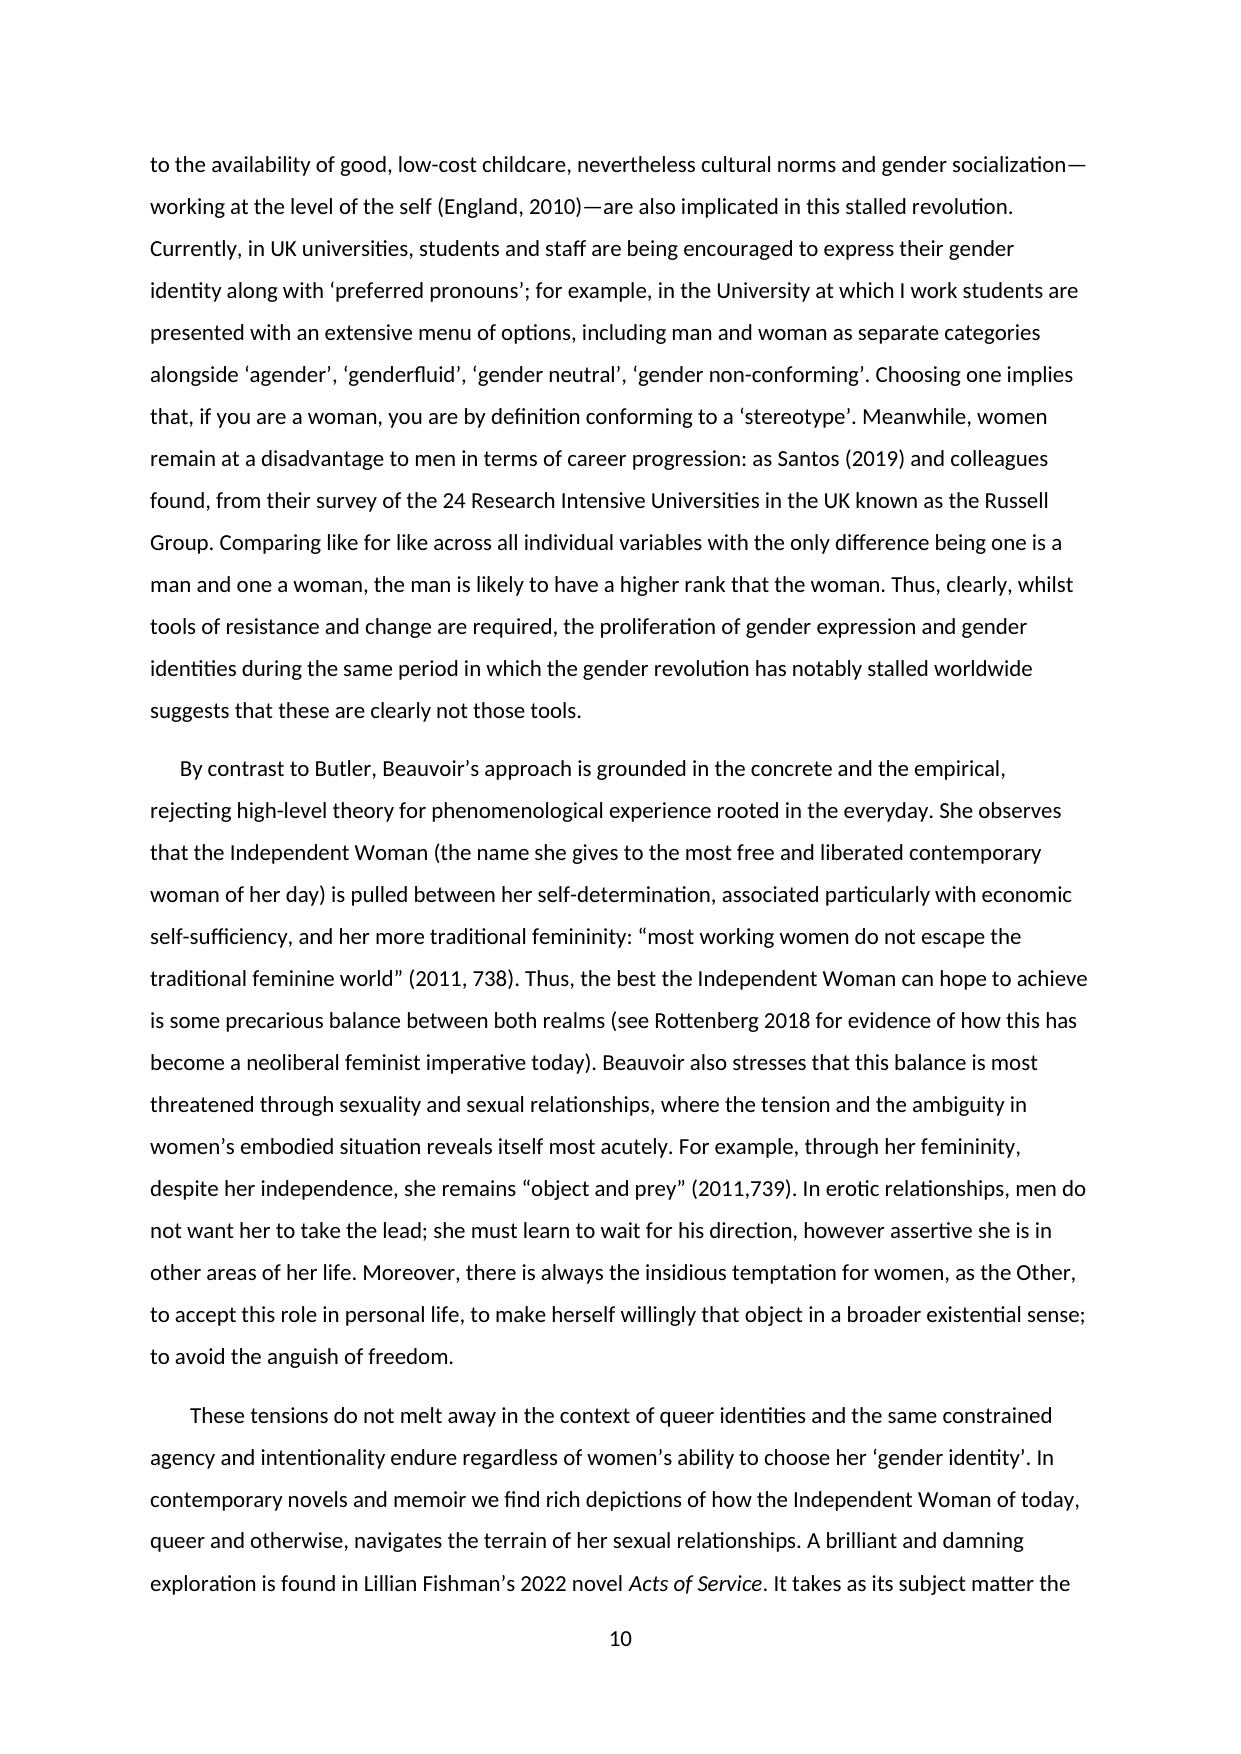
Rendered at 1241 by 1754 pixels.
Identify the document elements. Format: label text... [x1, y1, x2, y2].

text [150, 150, 1090, 724]
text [150, 1401, 1090, 1597]
text By contrast to Butler, Beauvoir’s approach is grounded in the concrete and the empirical, rejecting high-level theory for phenomenological experience rooted in the everyday. She observes that the Independent Woman (the name she gives to the most free and liberated contemporary woman of her day) is pulled between her self-determination, associated particularly with economic self-sufficiency, and her more traditional femininity: “most working women do not escape the traditional feminine world” (2011, 738). Thus, the best the Independent Woman can hope to achieve is some precarious balance between both realms (see Rottenberg 2018 for evidence of how this has become a neoliberal feminist imperative today). Beauvoir also stresses that this balance is most threatened through sexuality and sexual relationships, where the tension and the ambiguity in women’s embodied situation reveals itself most acutely. For example, through her femininity, despite her independence, she remains “object and prey” (2011,739). In erotic relationships, men do not want her to take the lead; she must learn to wait for his direction, however assertive she is in other areas of her life. Moreover, there is always the insidious temptation for women, as the Other, to accept this role in personal life, to make herself willingly that object in a broader existential sense; to avoid the anguish of freedom. [150, 754, 1090, 1370]
